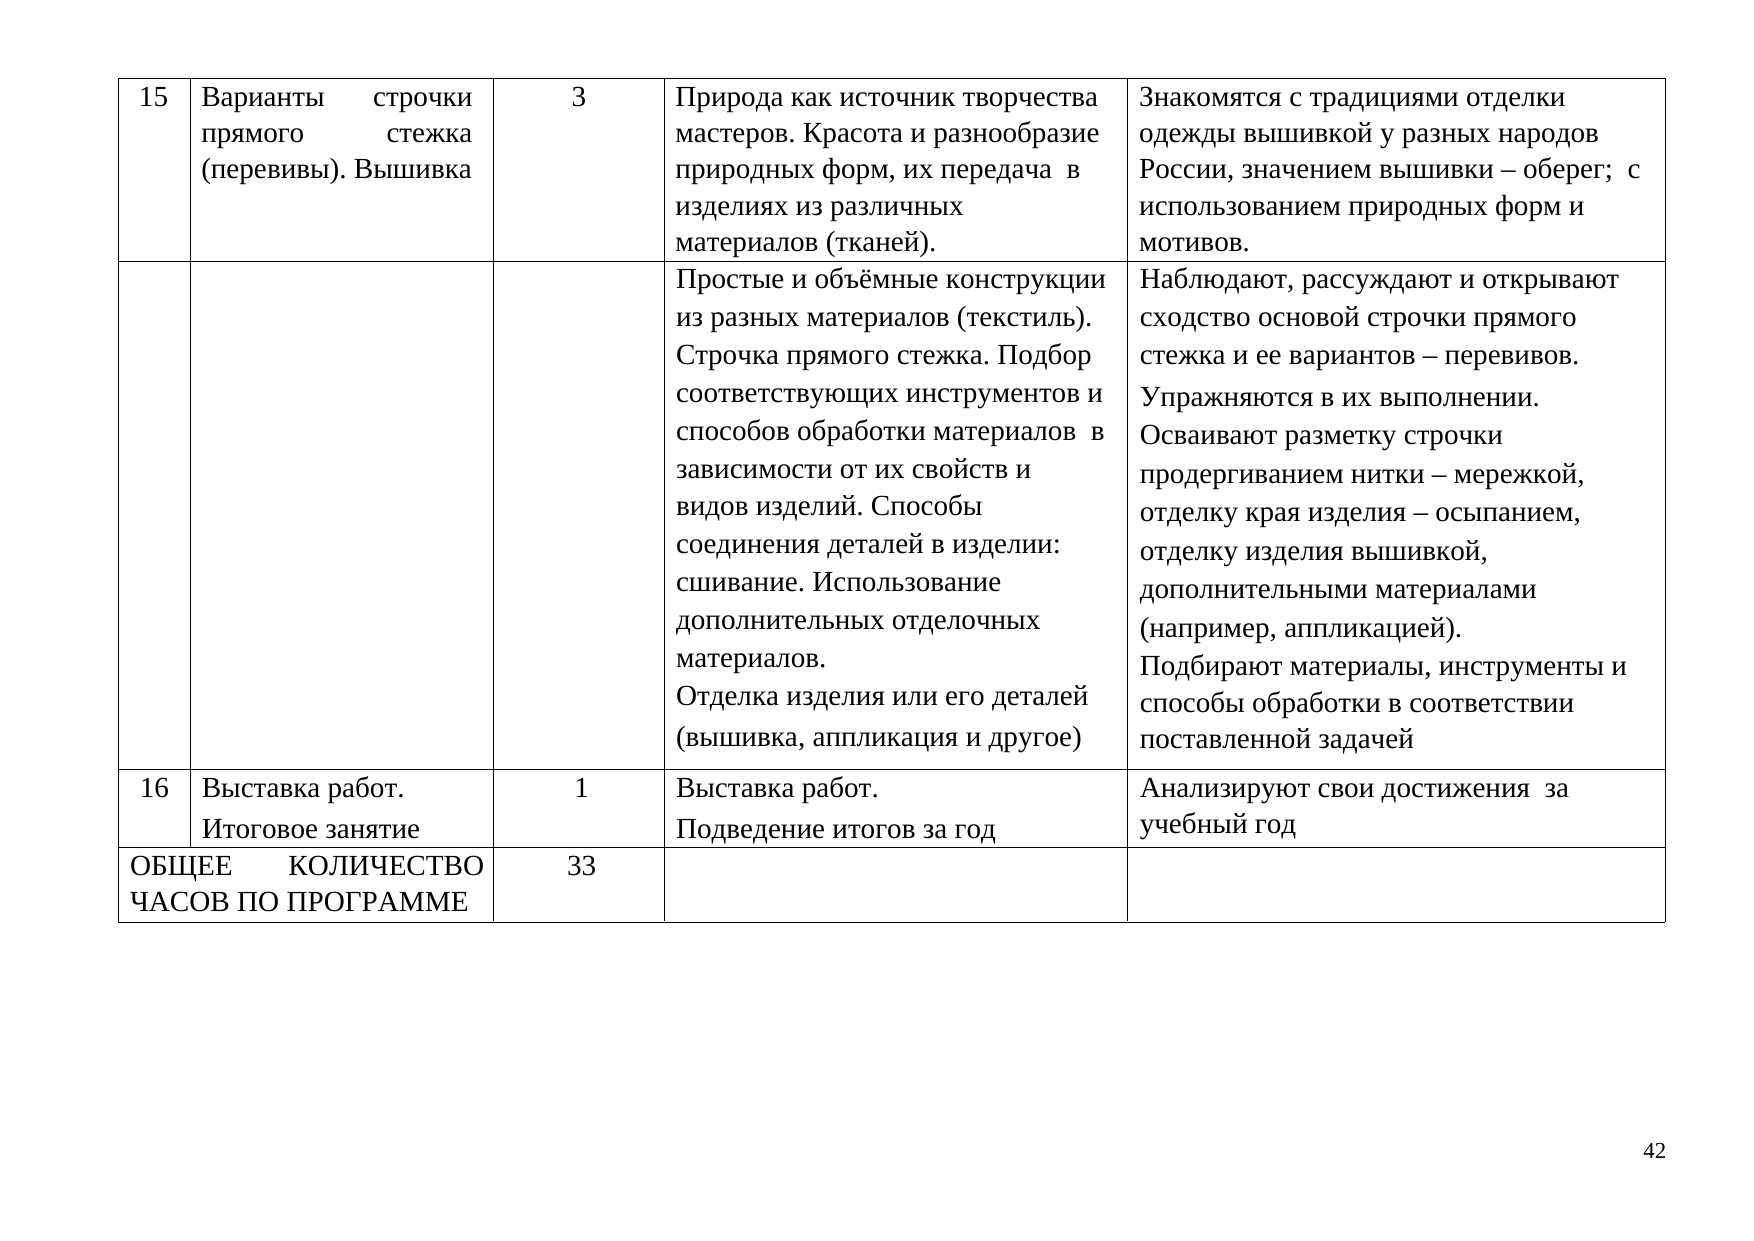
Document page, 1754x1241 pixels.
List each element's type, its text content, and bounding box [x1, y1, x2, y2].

table_cell Простые и объёмные конструкции из разных материалов (текстиль). Строчка прямого стежка. Подбор соответствующих инструментов и способов обработки материалов в зависимости от их свойств и видов изделий. Способы соединения деталей в изделии: сшивание. Использование дополнительных отделочных материалов. Отделка изделия или его деталей (вышивка, аппликация и другое) [665, 262, 1127, 769]
table_cell [191, 262, 493, 769]
table_cell ОБЩЕЕ КОЛИЧЕСТВО ЧАСОВ ПО ПРОГРАММЕ [119, 848, 493, 921]
table_cell 1 [494, 770, 664, 847]
table_cell 15 [119, 79, 190, 261]
table_cell [1128, 848, 1665, 921]
table_cell Анализируют свои достижения за учебный год [1128, 770, 1665, 847]
table_cell Выставка работ. Подведение итогов за год [665, 770, 1127, 847]
table_cell Выставка работ. Итоговое занятие [191, 770, 493, 847]
table_cell Природа как источник творчества мастеров. Красота и разнообразие природных форм, их передача в изделиях из различных материалов (тканей). [665, 79, 1127, 261]
table_cell 3 [494, 79, 664, 261]
table_cell 16 [119, 770, 190, 847]
table_cell [119, 262, 190, 769]
table_cell [494, 262, 664, 769]
table_cell Знакомятся с традициями отделки одежды вышивкой у разных народов России, значением вышивки – оберег; с использованием природных форм и мотивов. [1128, 79, 1665, 261]
table_cell [665, 848, 1127, 921]
table_cell Варианты строчки прямого стежка (перевивы). Вышивка [191, 79, 493, 261]
table_cell Наблюдают, рассуждают и открывают сходство основой строчки прямого стежка и ее вариантов – перевивов. Упражняются в их выполнении. Осваивают разметку строчки продергиванием нитки – мережкой, отделку края изделия – осыпанием, отделку изделия вышивкой, дополнительными материалами (например, аппликацией). Подбирают материалы, инструменты и способы обработки в соответствии поставленной задачей [1128, 262, 1665, 769]
table_cell 33 [494, 848, 664, 921]
